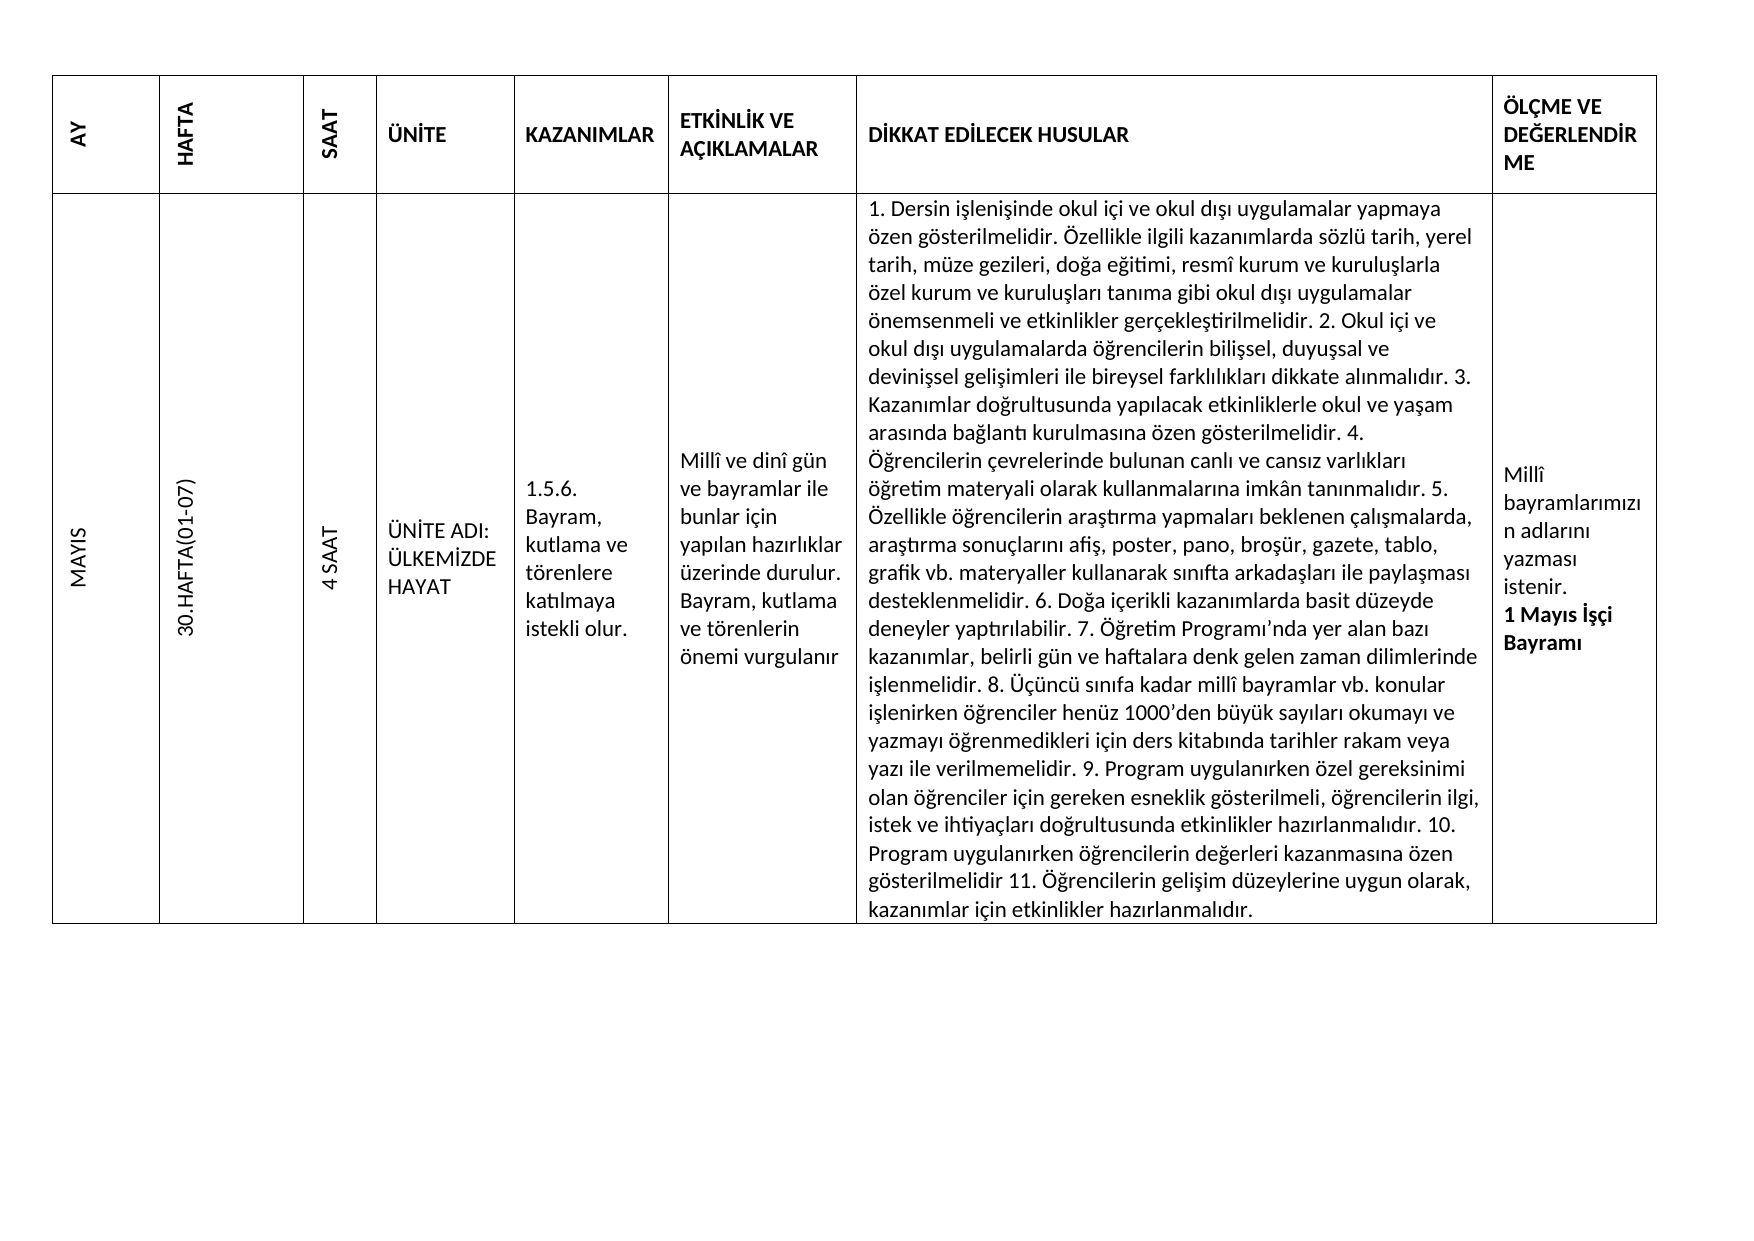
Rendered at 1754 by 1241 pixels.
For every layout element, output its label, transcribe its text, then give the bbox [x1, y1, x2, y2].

table_cell 30.HAFTA(01-07) [160, 194, 303, 923]
table_cell 1.5.6. Bayram, kutlama ve törenlere katılmaya istekli olur. [515, 194, 668, 923]
table_cell Millî bayramlarımızın adlarını yazması istenir. 1 Mayıs İşçi Bayramı [1493, 194, 1656, 923]
table_header SAAT [304, 76, 376, 193]
table_cell Millî ve dinî gün ve bayramlar ile bunlar için yapılan hazırlıklar üzerinde durulur. Bayram, kutlama ve törenlerin önemi vurgulanır [669, 194, 856, 923]
table_header DİKKAT EDİLECEK HUSULAR [857, 76, 1492, 193]
table_cell ÜNİTE ADI: ÜLKEMİZDE HAYAT [377, 194, 514, 923]
table_header AY [53, 76, 159, 193]
table_header KAZANIMLAR [515, 76, 668, 193]
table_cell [857, 194, 1492, 923]
table_header ÖLÇME VE DEĞERLENDİRME [1493, 76, 1656, 193]
table_cell 4 SAAT [304, 194, 376, 923]
table_header ETKİNLİK VE AÇIKLAMALAR [669, 76, 856, 193]
table_header ÜNİTE [377, 76, 514, 193]
table_header HAFTA [160, 76, 303, 193]
table_cell MAYIS [53, 194, 159, 923]
